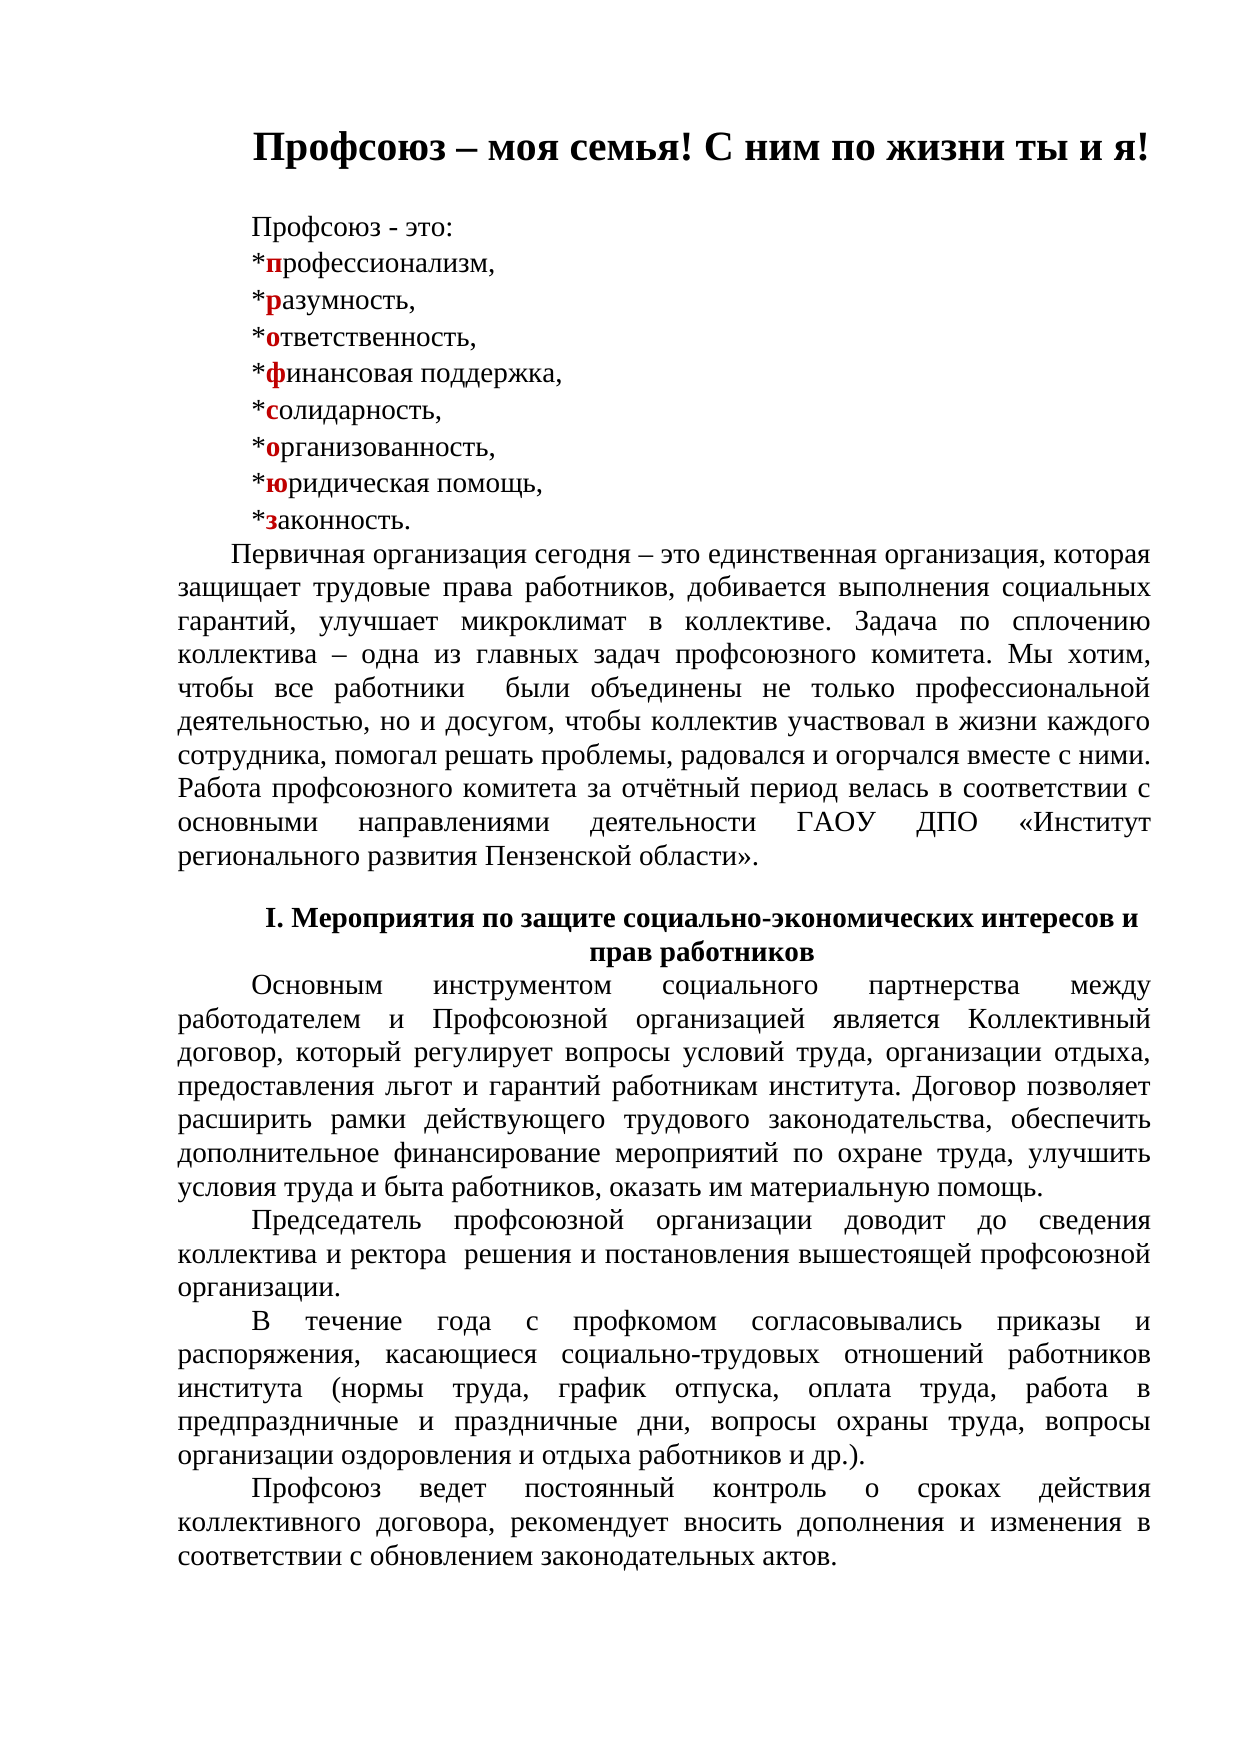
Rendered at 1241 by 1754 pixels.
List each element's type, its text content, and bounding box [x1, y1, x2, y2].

text *ответственность, [192, 319, 1152, 352]
text Основным инструментом социального партнерства между работодателем и Профсоюзной организацией является Коллективный договор, который регулирует вопросы условий труда, организации отдыха, предоставления льгот и гарантий работникам института. Договор позволяет расширить рамки действующего трудового законодательства, обеспечить дополнительное финансирование мероприятий по охране труда, улучшить условия труда и быта работников, оказать им материальную помощь. [177, 967, 1152, 1202]
text В течение года с профкомом согласовывались приказы и распоряжения, касающиеся социально-трудовых отношений работников института (нормы труда, график отпуска, оплата труда, работа в предпраздничные и праздничные дни, вопросы охраны труда, вопросы организации оздоровления и отдыха работников и др.). [177, 1303, 1152, 1471]
text *профессионализм, [192, 246, 1152, 279]
text Председатель профсоюзной организации доводит до сведения коллектива и ректора решения и постановления вышестоящей профсоюзной организации. [177, 1202, 1152, 1303]
text *разумность, [192, 282, 1152, 316]
text Первичная организация сегодня – это единственная организация, которая защищает трудовые права работников, добивается выполнения социальных гарантий, улучшает микроклимат в коллективе. Задача по сплочению коллектива – одна из главных задач профсоюзного комитета. Мы хотим, чтобы все работники были объединены не только профессиональной деятельностью, но и досугом, чтобы коллектив участвовал в жизни каждого сотрудника, помогал решать проблемы, радовался и огорчался вместе с ними. Работа профсоюзного комитета за отчётный период велась в соответствии с основными направлениями деятельности ГАОУ ДПО «Институт регионального развития Пензенской области». [177, 536, 1152, 871]
text *солидарность, [192, 392, 1152, 426]
text *финансовая поддержка, [192, 356, 1152, 389]
text *законность. [192, 502, 1152, 536]
text Профсоюз - это: [192, 209, 1152, 242]
text I. Мероприятия по защите социально-экономических интересов и прав работников [252, 900, 1152, 967]
text Профсоюз – моя семья! С ним по жизни ты и я! [192, 121, 1152, 169]
text *организованность, [192, 429, 1152, 462]
text Профсоюз ведет постоянный контроль о сроках действия коллективного договора, рекомендует вносить дополнения и изменения в соответствии с обновлением законодательных актов. [177, 1471, 1152, 1571]
text *юридическая помощь, [192, 466, 1152, 499]
